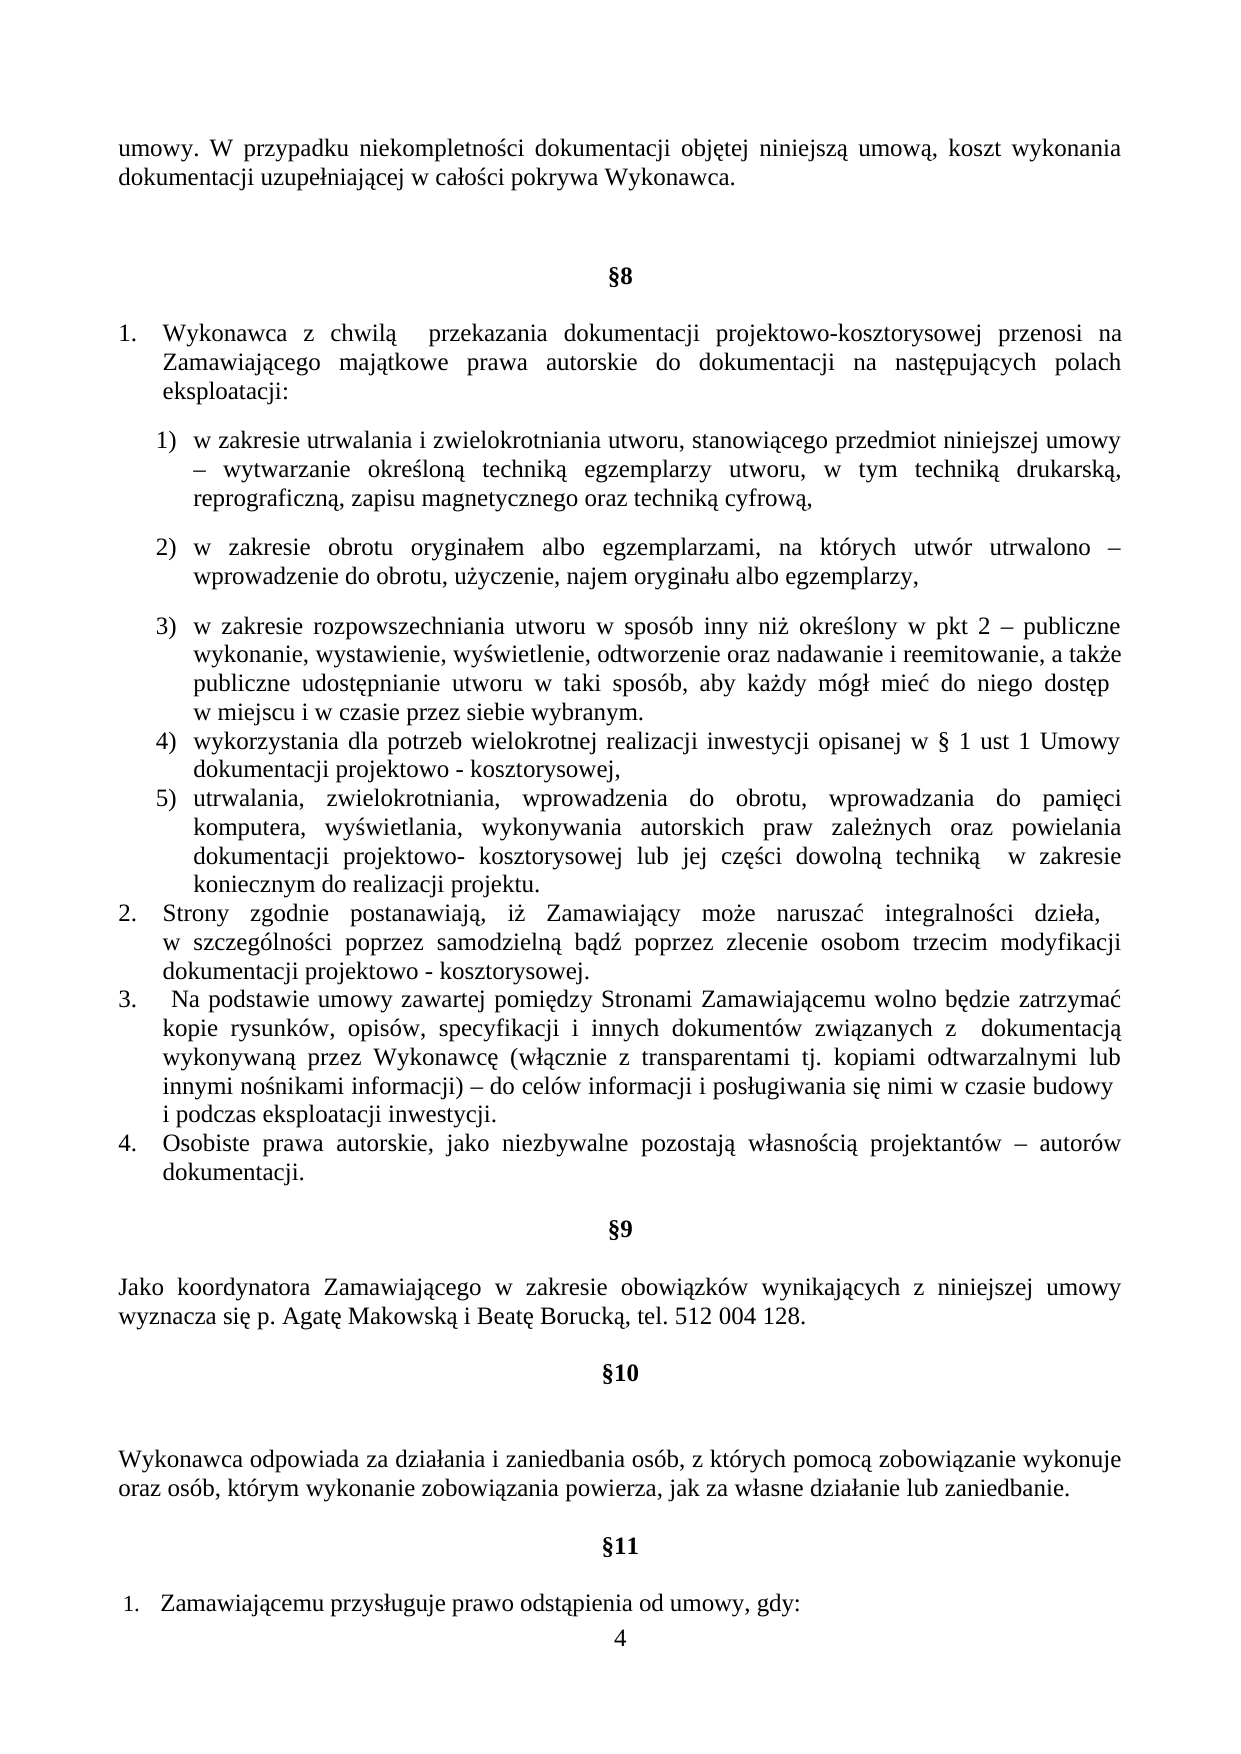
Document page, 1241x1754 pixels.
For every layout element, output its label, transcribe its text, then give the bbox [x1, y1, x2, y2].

list wykorzystania dla potrzeb wielokrotnej realizacji inwestycji opisanej w § 1 ust 1 Umowy dokumentacji projektowo - kosztorysowej, [156, 726, 1122, 783]
list w zakresie utrwalania i zwielokrotniania utworu, stanowiącego przedmiot niniejszej umowy – wytwarzanie określoną techniką egzemplarzy utworu, w tym techniką drukarską, reprograficzną, zapisu magnetycznego oraz techniką cyfrową, [156, 425, 1122, 512]
list Strony zgodnie postanawiają, iż Zamawiający może naruszać integralności dzieła, w szczególności poprzez samodzielną bądź poprzez zlecenie osobom trzecim modyfikacji dokumentacji projektowo - kosztorysowej. [118, 898, 1122, 984]
list Osobiste prawa autorskie, jako niezbywalne pozostają własnością projektantów – autorów dokumentacji. [118, 1128, 1122, 1186]
list Na podstawie umowy zawartej pomiędzy Stronami Zamawiającemu wolno będzie zatrzymać kopie rysunków, opisów, specyfikacji i innych dokumentów związanych z dokumentacją wykonywaną przez Wykonawcę (włącznie z transparentami tj. kopiami odtwarzalnymi lub innymi nośnikami informacji) – do celów informacji i posługiwania się nimi w czasie budowy i podczas eksploatacji inwestycji. [118, 984, 1122, 1128]
text §11 [118, 1531, 1122, 1559]
text Wykonawca odpowiada za działania i zaniedbania osób, z których pomocą zobowiązanie wykonuje oraz osób, którym wykonanie zobowiązania powierza, jak za własne działanie lub zaniedbanie. [118, 1444, 1122, 1502]
list w zakresie rozpowszechniania utworu w sposób inny niż określony w pkt 2 – publiczne wykonanie, wystawienie, wyświetlenie, odtworzenie oraz nadawanie i reemitowanie, a także publiczne udostępnianie utworu w taki sposób, aby każdy mógł mieć do niego dostęp w miejscu i w czasie przez siebie wybranym. [156, 611, 1122, 726]
text §10 [118, 1358, 1122, 1387]
text §9 [118, 1214, 1122, 1243]
list Zamawiającemu przysługuje prawo odstąpienia od umowy, gdy: [123, 1588, 1122, 1617]
text §8 [118, 261, 1122, 289]
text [118, 133, 1122, 190]
list w zakresie obrotu oryginałem albo egzemplarzami, na których utwór utrwalono – wprowadzenie do obrotu, użyczenie, najem oryginału albo egzemplarzy, [156, 532, 1122, 590]
list Wykonawca z chwilą przekazania dokumentacji projektowo-kosztorysowej przenosi na Zamawiającego majątkowe prawa autorskie do dokumentacji na następujących polach eksploatacji: [118, 318, 1122, 404]
list utrwalania, zwielokrotniania, wprowadzenia do obrotu, wprowadzania do pamięci komputera, wyświetlania, wykonywania autorskich praw zależnych oraz powielania dokumentacji projektowo- kosztorysowej lub jej części dowolną techniką w zakresie koniecznym do realizacji projektu. [156, 783, 1122, 898]
text Jako koordynatora Zamawiającego w zakresie obowiązków wynikających z niniejszej umowy wyznacza się p. Agatę Makowską i Beatę Borucką, tel. 512 004 128. [118, 1272, 1122, 1329]
